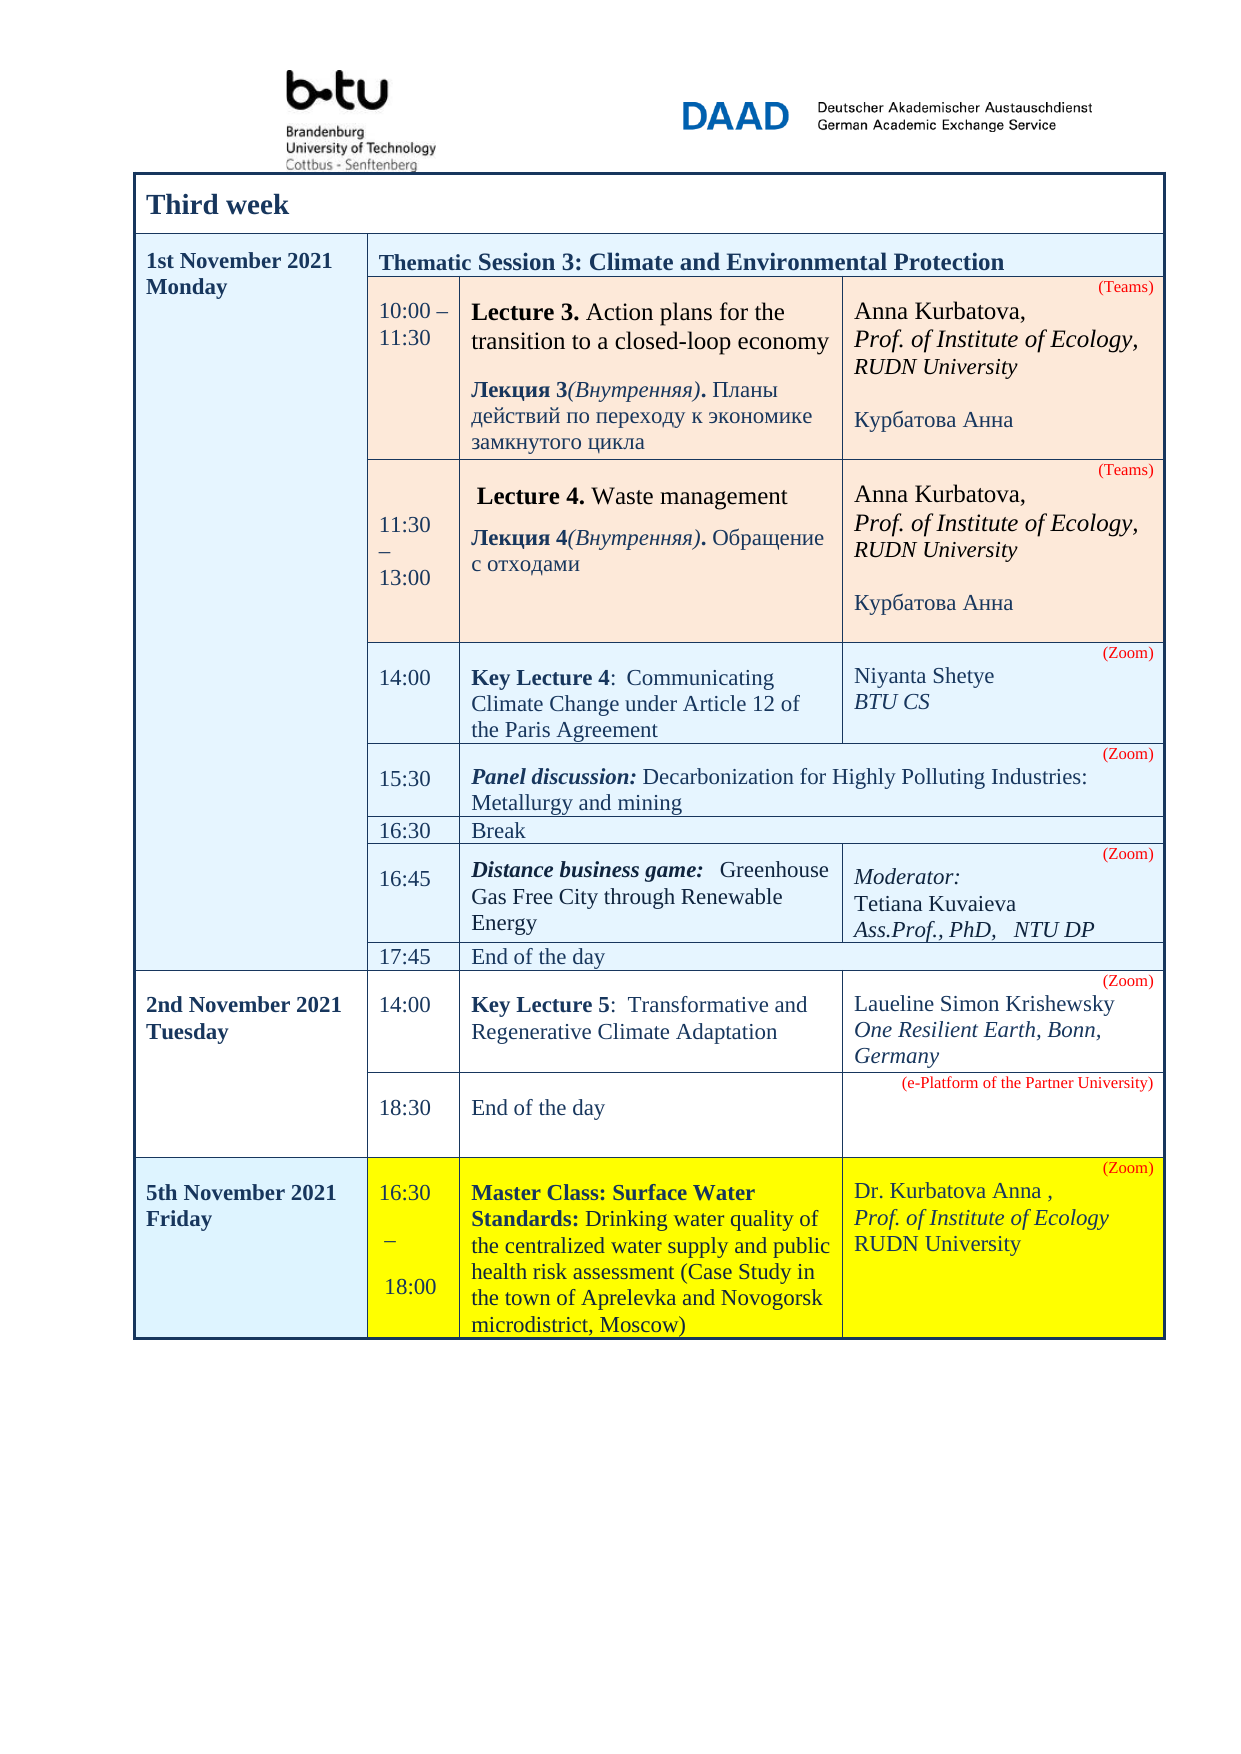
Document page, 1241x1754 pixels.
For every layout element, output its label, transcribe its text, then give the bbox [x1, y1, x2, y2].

table_cell 15:30 [368, 744, 459, 816]
picture [286, 70, 436, 172]
table_cell End of the day [460, 1073, 842, 1157]
table_cell (Zoom) Panel discussion: Decarbonization for Highly Polluting Industries: Metallurgy and mining [460, 744, 1163, 816]
table_cell Lecture 4. Waste management Лекция 4(Внутренняя). Обращение с отходами [460, 460, 842, 642]
table_cell Break [460, 817, 1163, 843]
table_cell 5th November 2021 Friday [136, 1158, 367, 1337]
table_cell Master Class: Surface Water Standards: Drinking water quality of the centralized water supply and public health risk assessment (Case Study in the town of Aprelevka and Novogorsk microdistrict, Moscow) [460, 1158, 842, 1337]
table_cell 16:45 [368, 844, 459, 942]
table_header Third week [136, 175, 1163, 233]
table_cell (Zoom) Dr. Kurbatova Anna , Prof. of Institute of Ecology RUDN University [843, 1158, 1163, 1337]
table_cell 17:45 [368, 943, 459, 970]
table_cell Thematic Session 3: Climate and Environmental Protection [368, 234, 1163, 276]
table_cell (Zoom) Niyanta Shetye BTU CS [843, 643, 1163, 743]
table_cell 14:00 [368, 971, 459, 1072]
table_cell (Teams) Anna Kurbatova, Prof. of Institute of Ecology, RUDN University Курбатова Анна [843, 277, 1163, 459]
table_cell Key Lecture 4: Communicating Climate Change under Article 12 of the Paris Agreement [460, 643, 842, 743]
table_cell 16:30 [368, 817, 459, 843]
table_cell (e-Platform of the Partner University) [843, 1073, 1163, 1157]
table_cell Key Lecture 5: Transformative and Regenerative Climate Adaptation [460, 971, 842, 1072]
table_cell 1st November 2021 Monday [136, 234, 367, 970]
table_cell 11:30 – 13:00 [368, 460, 459, 642]
table_cell (Zoom) Laueline Simon Krishewsky One Resilient Earth, Bonn, Germany [843, 971, 1163, 1072]
table_cell Lecture 3. Action plans for the transition to a closed-loop economy Лекция 3(Внутренняя). Планы действий по переходу к экономике замкнутого цикла [460, 277, 842, 459]
table_cell (Teams) Anna Kurbatova, Prof. of Institute of Ecology, RUDN University Курбатова Анна [843, 460, 1163, 642]
table_cell 18:30 [368, 1073, 459, 1157]
table_cell 16:30 – 18:00 [368, 1158, 459, 1337]
table_cell End of the day [460, 943, 1163, 970]
picture [683, 102, 1092, 132]
table_cell (Zoom) Moderator: Tetiana Kuvaieva Ass.Prof., PhD, NTU DP [843, 844, 1163, 942]
table_cell 14:00 [368, 643, 459, 743]
table_cell 10:00 – 11:30 [368, 277, 459, 459]
table_cell Distance business game: Greenhouse Gas Free City through Renewable Energy [460, 844, 842, 942]
table_cell 2nd November 2021 Tuesday [136, 971, 367, 1157]
